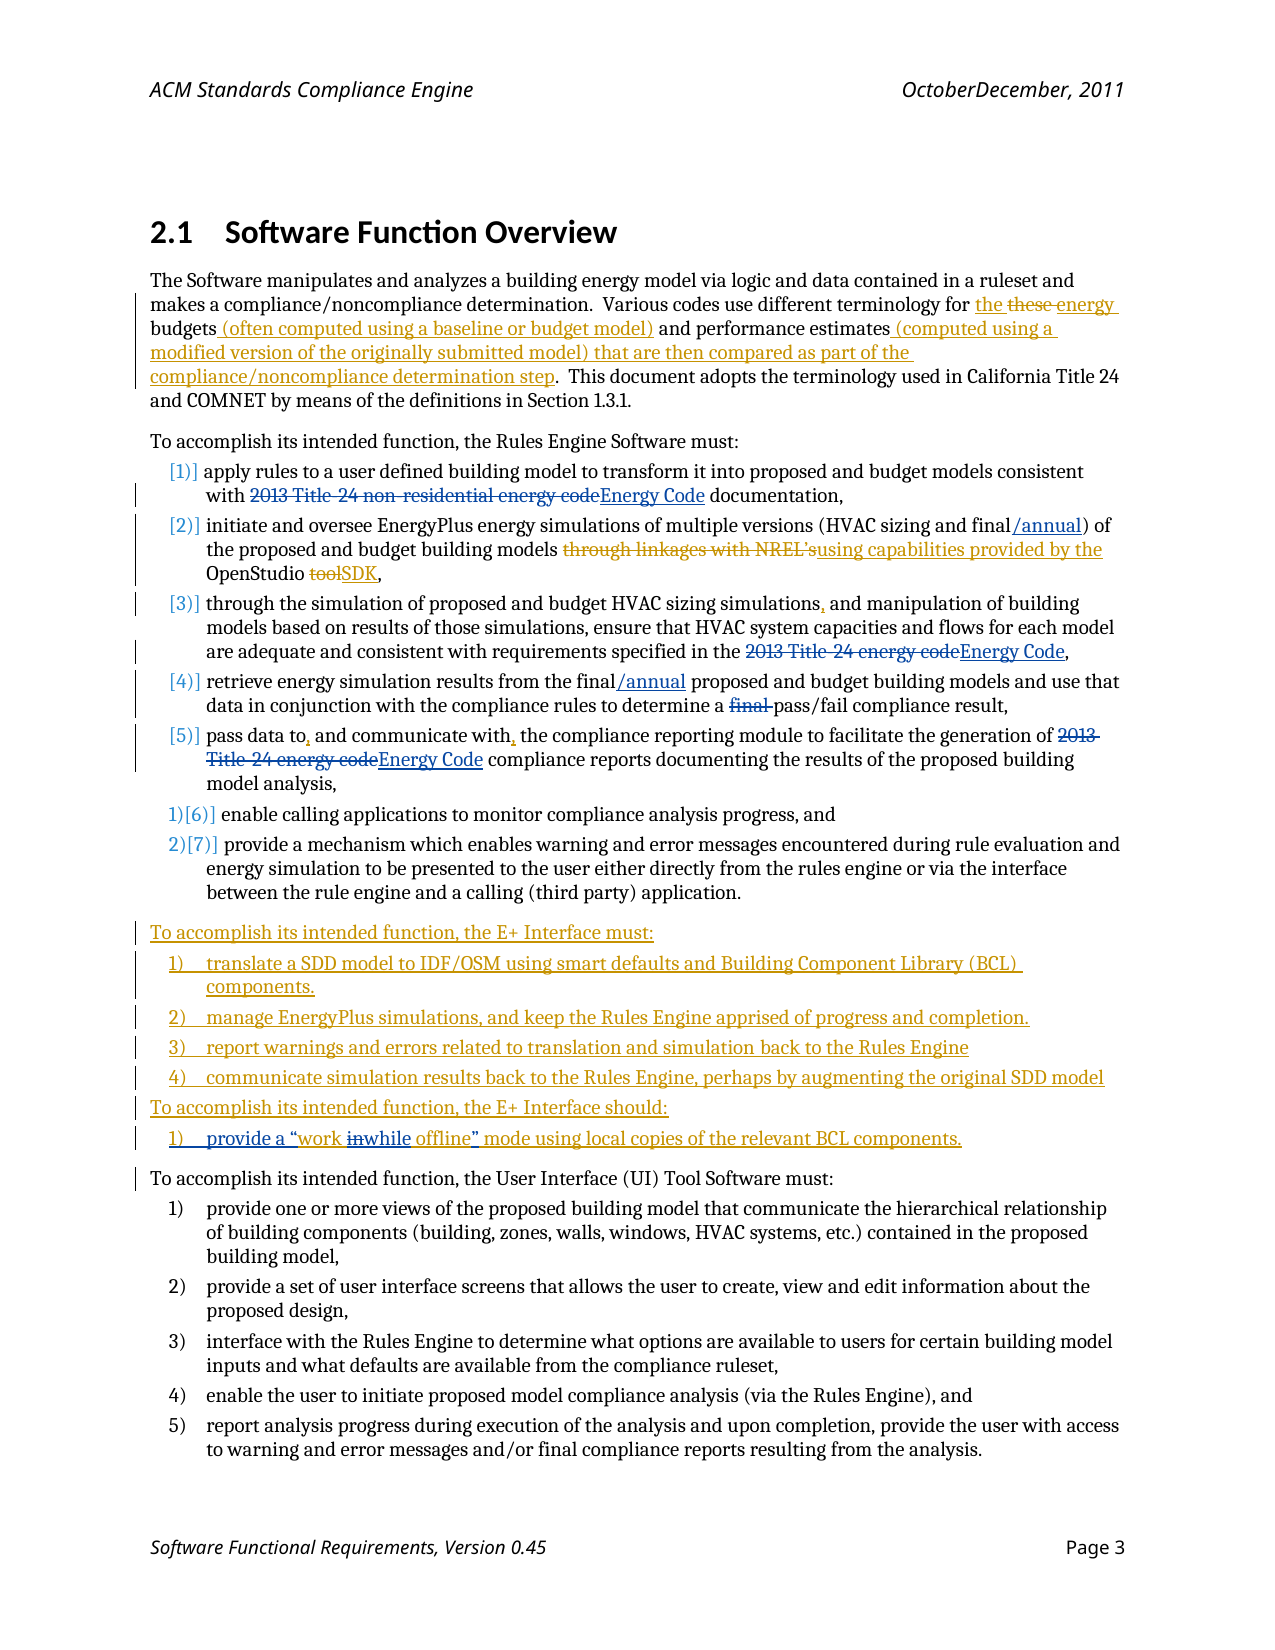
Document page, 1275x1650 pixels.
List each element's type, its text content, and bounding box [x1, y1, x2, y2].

list initiate and oversee EnergyPlus energy simulations of multiple versions (HVAC sizing and final) of the proposed and budget building models OpenStudio , [169, 514, 1125, 586]
subtitle Software Function Overview [150, 211, 1125, 252]
list interface with the Rules Engine to determine what options are available to users for certain building model inputs and what defaults are available from the compliance ruleset, [169, 1329, 1125, 1377]
list apply rules to a user defined building model to transform it into proposed and budget models consistent with documentation, [169, 459, 1125, 507]
text To accomplish its intended function, the User Interface (UI) Tool Software must: [150, 1167, 1125, 1191]
text To accomplish its intended function, the Rules Engine Software must: [150, 429, 1125, 453]
list pass data to and communicate with the compliance reporting module to facilitate the generation of compliance reports documenting the results of the proposed building model analysis, [169, 724, 1125, 796]
list retrieve energy simulation results from the final proposed and budget building models and use that data in conjunction with the compliance rules to determine a pass/fail compliance result, [169, 670, 1125, 718]
list enable the user to initiate proposed model compliance analysis (via the Rules Engine), and [169, 1383, 1125, 1407]
list provide a set of user interface screens that allows the user to create, view and edit information about the proposed design, [169, 1275, 1125, 1323]
list provide a mechanism which enables warning and error messages encountered during rule evaluation and energy simulation to be presented to the user either directly from the rules engine or via the interface between the rule engine and a calling (third party) application. [169, 832, 1125, 904]
list enable calling applications to monitor compliance analysis progress, and [169, 802, 1125, 826]
list through the simulation of proposed and budget HVAC sizing simulations and manipulation of building models based on results of those simulations, ensure that HVAC system capacities and flows for each model are adequate and consistent with requirements specified in the , [169, 592, 1125, 664]
text The Software manipulates and analyzes a building energy model via logic and data contained in a ruleset and makes a compliance/noncompliance determination. Various codes use different terminology for budgets and performance estimates. This document adopts the terminology used in California Title 24 and COMNET by means of the definitions in Section 1.3.1. [150, 269, 1125, 413]
list report analysis progress during execution of the analysis and upon completion, provide the user with access to warning and error messages and/or final compliance reports resulting from the analysis. [169, 1414, 1125, 1462]
list provide one or more views of the proposed building model that communicate the hierarchical relationship of building components (building, zones, walls, windows, HVAC systems, etc.) contained in the proposed building model, [169, 1197, 1125, 1269]
